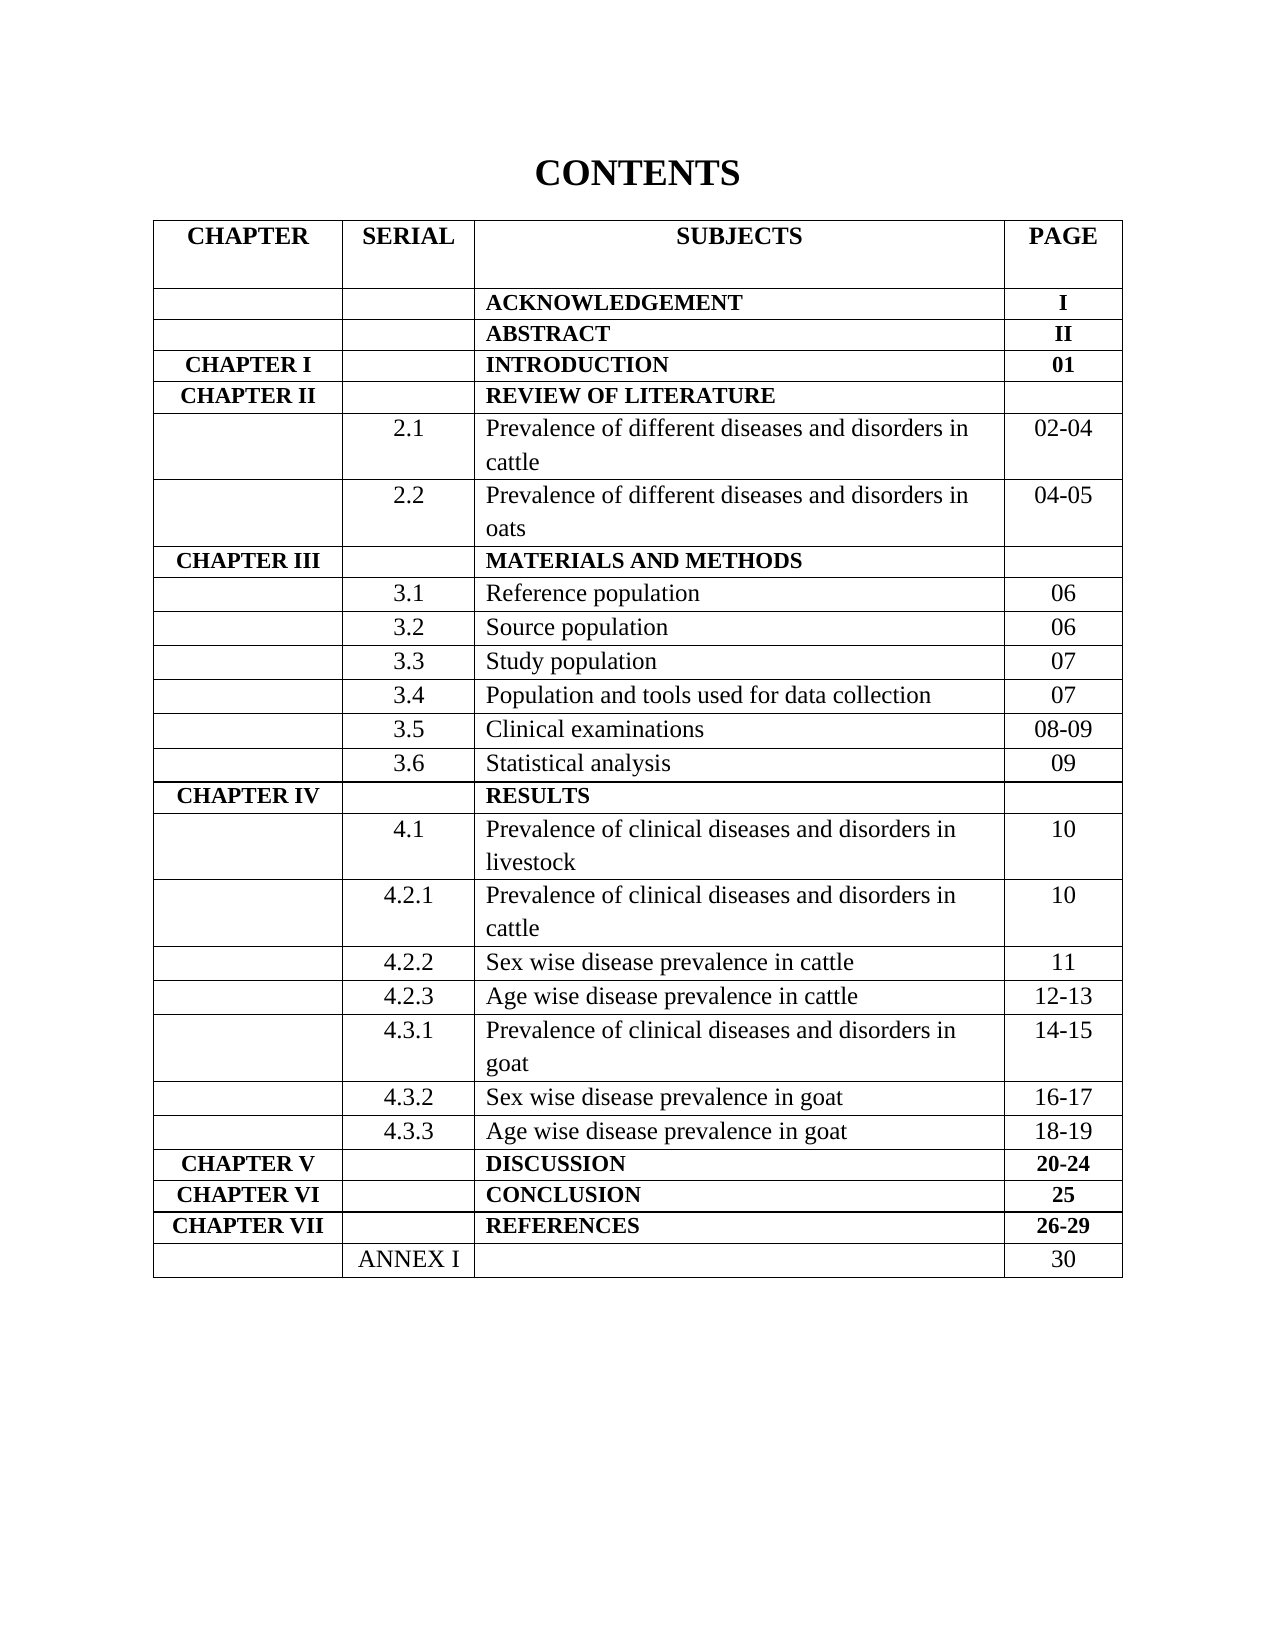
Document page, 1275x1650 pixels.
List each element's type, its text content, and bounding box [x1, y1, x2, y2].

table_cell [154, 414, 342, 479]
table_cell 07 [1005, 680, 1122, 713]
table_cell [343, 320, 474, 350]
table_cell [154, 981, 342, 1014]
table_cell [154, 1244, 342, 1277]
table_cell ANNEX I [343, 1244, 474, 1277]
table_cell Age wise disease prevalence in goat [475, 1116, 1004, 1149]
table_cell 4.3.1 [343, 1015, 474, 1081]
table_cell 20-24 [1005, 1150, 1122, 1180]
table_cell CONCLUSION [475, 1181, 1004, 1211]
table_cell 3.5 [343, 714, 474, 747]
table_cell [1005, 783, 1122, 813]
table_cell [154, 646, 342, 679]
table_cell 18-19 [1005, 1116, 1122, 1149]
table_cell CHAPTER III [154, 547, 342, 577]
table_cell [475, 1244, 1004, 1277]
table_cell [343, 1181, 474, 1211]
table_cell 07 [1005, 646, 1122, 679]
table_cell Age wise disease prevalence in cattle [475, 981, 1004, 1014]
table_cell CHAPTER II [154, 382, 342, 412]
table_cell [343, 382, 474, 412]
table_cell 06 [1005, 612, 1122, 645]
table_cell 02-04 [1005, 414, 1122, 479]
table_cell 2.1 [343, 414, 474, 479]
table_cell [343, 289, 474, 319]
table_cell [1005, 547, 1122, 577]
table_cell 30 [1005, 1244, 1122, 1277]
table_cell Sex wise disease prevalence in cattle [475, 947, 1004, 980]
table_cell 09 [1005, 749, 1122, 781]
table_cell [154, 289, 342, 319]
table_cell 26-29 [1005, 1213, 1122, 1243]
table_cell 10 [1005, 880, 1122, 946]
table_cell 06 [1005, 578, 1122, 611]
table_cell Prevalence of different diseases and disorders in oats [475, 480, 1004, 546]
table_cell Clinical examinations [475, 714, 1004, 747]
table_cell MATERIALS AND METHODS [475, 547, 1004, 577]
table_cell Source population [475, 612, 1004, 645]
table_cell Prevalence of different diseases and disorders in cattle [475, 414, 1004, 479]
table_cell 2.2 [343, 480, 474, 546]
table_cell 12-13 [1005, 981, 1122, 1014]
table_cell [343, 351, 474, 381]
table_cell 4.3.3 [343, 1116, 474, 1149]
table_cell [343, 1150, 474, 1180]
table_cell CHAPTER I [154, 351, 342, 381]
table_cell Prevalence of clinical diseases and disorders in cattle [475, 880, 1004, 946]
text CONTENTS [150, 150, 1125, 193]
table_cell RESULTS [475, 783, 1004, 813]
table_header SERIAL [343, 221, 474, 287]
table_cell 10 [1005, 814, 1122, 879]
table_cell 14-15 [1005, 1015, 1122, 1081]
table_header PAGE [1005, 221, 1122, 287]
table_cell 3.6 [343, 749, 474, 781]
table_cell [343, 547, 474, 577]
table_cell [343, 783, 474, 813]
table_cell ABSTRACT [475, 320, 1004, 350]
table_cell Study population [475, 646, 1004, 679]
table_cell Statistical analysis [475, 749, 1004, 781]
table_cell [154, 1116, 342, 1149]
table_cell [1005, 382, 1122, 412]
table_cell 4.2.1 [343, 880, 474, 946]
table_cell INTRODUCTION [475, 351, 1004, 381]
table_cell CHAPTER IV [154, 783, 342, 813]
table_cell 4.2.3 [343, 981, 474, 1014]
table_cell REFERENCES [475, 1213, 1004, 1243]
table_cell Prevalence of clinical diseases and disorders in goat [475, 1015, 1004, 1081]
table_cell DISCUSSION [475, 1150, 1004, 1180]
table_cell [154, 578, 342, 611]
table_cell CHAPTER VII [154, 1213, 342, 1243]
table_cell 08-09 [1005, 714, 1122, 747]
table_cell Sex wise disease prevalence in goat [475, 1082, 1004, 1115]
table_header CHAPTER [154, 221, 342, 287]
table_cell Population and tools used for data collection [475, 680, 1004, 713]
table_cell [154, 320, 342, 350]
table_cell 3.4 [343, 680, 474, 713]
table_cell Reference population [475, 578, 1004, 611]
table_cell [343, 1213, 474, 1243]
table_cell [154, 1082, 342, 1115]
table_cell [154, 880, 342, 946]
table_cell ACKNOWLEDGEMENT [475, 289, 1004, 319]
table_cell CHAPTER V [154, 1150, 342, 1180]
table_cell 4.3.2 [343, 1082, 474, 1115]
table_header SUBJECTS [475, 221, 1004, 287]
table_cell 25 [1005, 1181, 1122, 1211]
table_cell II [1005, 320, 1122, 350]
table_cell [154, 612, 342, 645]
table_cell 16-17 [1005, 1082, 1122, 1115]
table_cell 4.1 [343, 814, 474, 879]
table_cell [154, 1015, 342, 1081]
table_cell 3.1 [343, 578, 474, 611]
table_cell [154, 947, 342, 980]
table_cell CHAPTER VI [154, 1181, 342, 1211]
table_cell I [1005, 289, 1122, 319]
table_cell [154, 680, 342, 713]
table_cell 4.2.2 [343, 947, 474, 980]
table_cell 3.2 [343, 612, 474, 645]
table_cell Prevalence of clinical diseases and disorders in livestock [475, 814, 1004, 879]
table_cell 11 [1005, 947, 1122, 980]
table_cell REVIEW OF LITERATURE [475, 382, 1004, 412]
table_cell [154, 814, 342, 879]
table_cell [154, 749, 342, 781]
table_cell 3.3 [343, 646, 474, 679]
table_cell [154, 480, 342, 546]
table_cell [154, 714, 342, 747]
table_cell 01 [1005, 351, 1122, 381]
table_cell 04-05 [1005, 480, 1122, 546]
